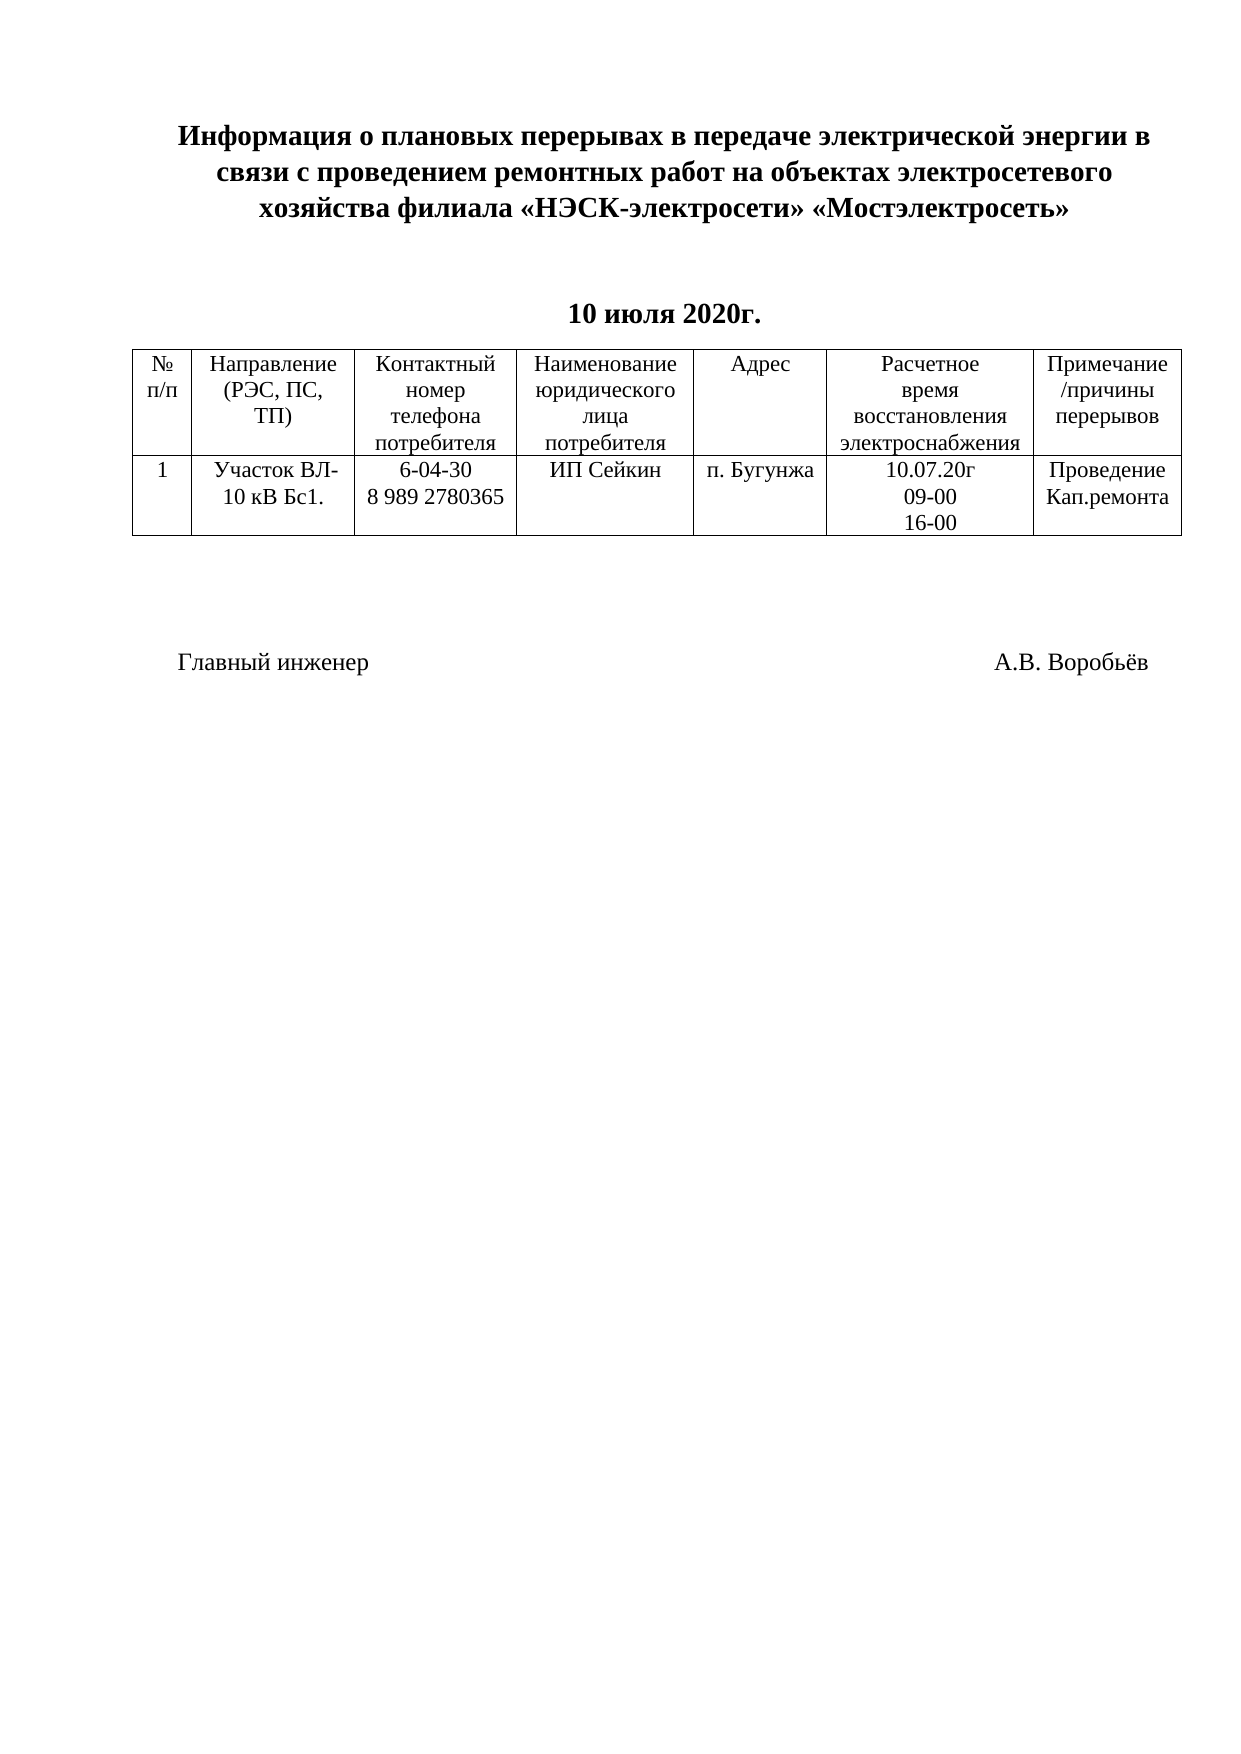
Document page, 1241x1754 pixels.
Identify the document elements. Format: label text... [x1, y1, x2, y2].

table_header № п/п [133, 350, 191, 455]
table_header Направление (РЭС, ПС, ТП) [192, 350, 354, 455]
table_cell ИП Сейкин [517, 456, 693, 535]
table_header Контактный номер телефона потребителя [355, 350, 516, 455]
table_cell 10.07.20г 09-00 16-00 [827, 456, 1033, 535]
table_cell Проведение Кап.ремонта [1034, 456, 1181, 535]
text Главный инженер А.В. Воробьёв [177, 647, 1152, 675]
text Информация о плановых перерывах в передаче электрической энергии в связи с проведением ремонтных работ на объектах электросетевого хозяйства филиала «НЭСК-электросети» «Мостэлектросеть» [177, 118, 1152, 224]
table_header Примечание /причины перерывов [1034, 350, 1181, 455]
table_cell Участок ВЛ-10 кВ Бс1. [192, 456, 354, 535]
table_header Адрес [694, 350, 826, 455]
table_cell 6-04-30 8 989 2780365 [355, 456, 516, 535]
text 10 июля 2020г. [177, 296, 1152, 329]
table_header Расчетное время восстановления электроснабжения [827, 350, 1033, 455]
table_header Наименование юридического лица потребителя [517, 350, 693, 455]
table_cell п. Бугунжа [694, 456, 826, 535]
table_cell 1 [133, 456, 191, 535]
